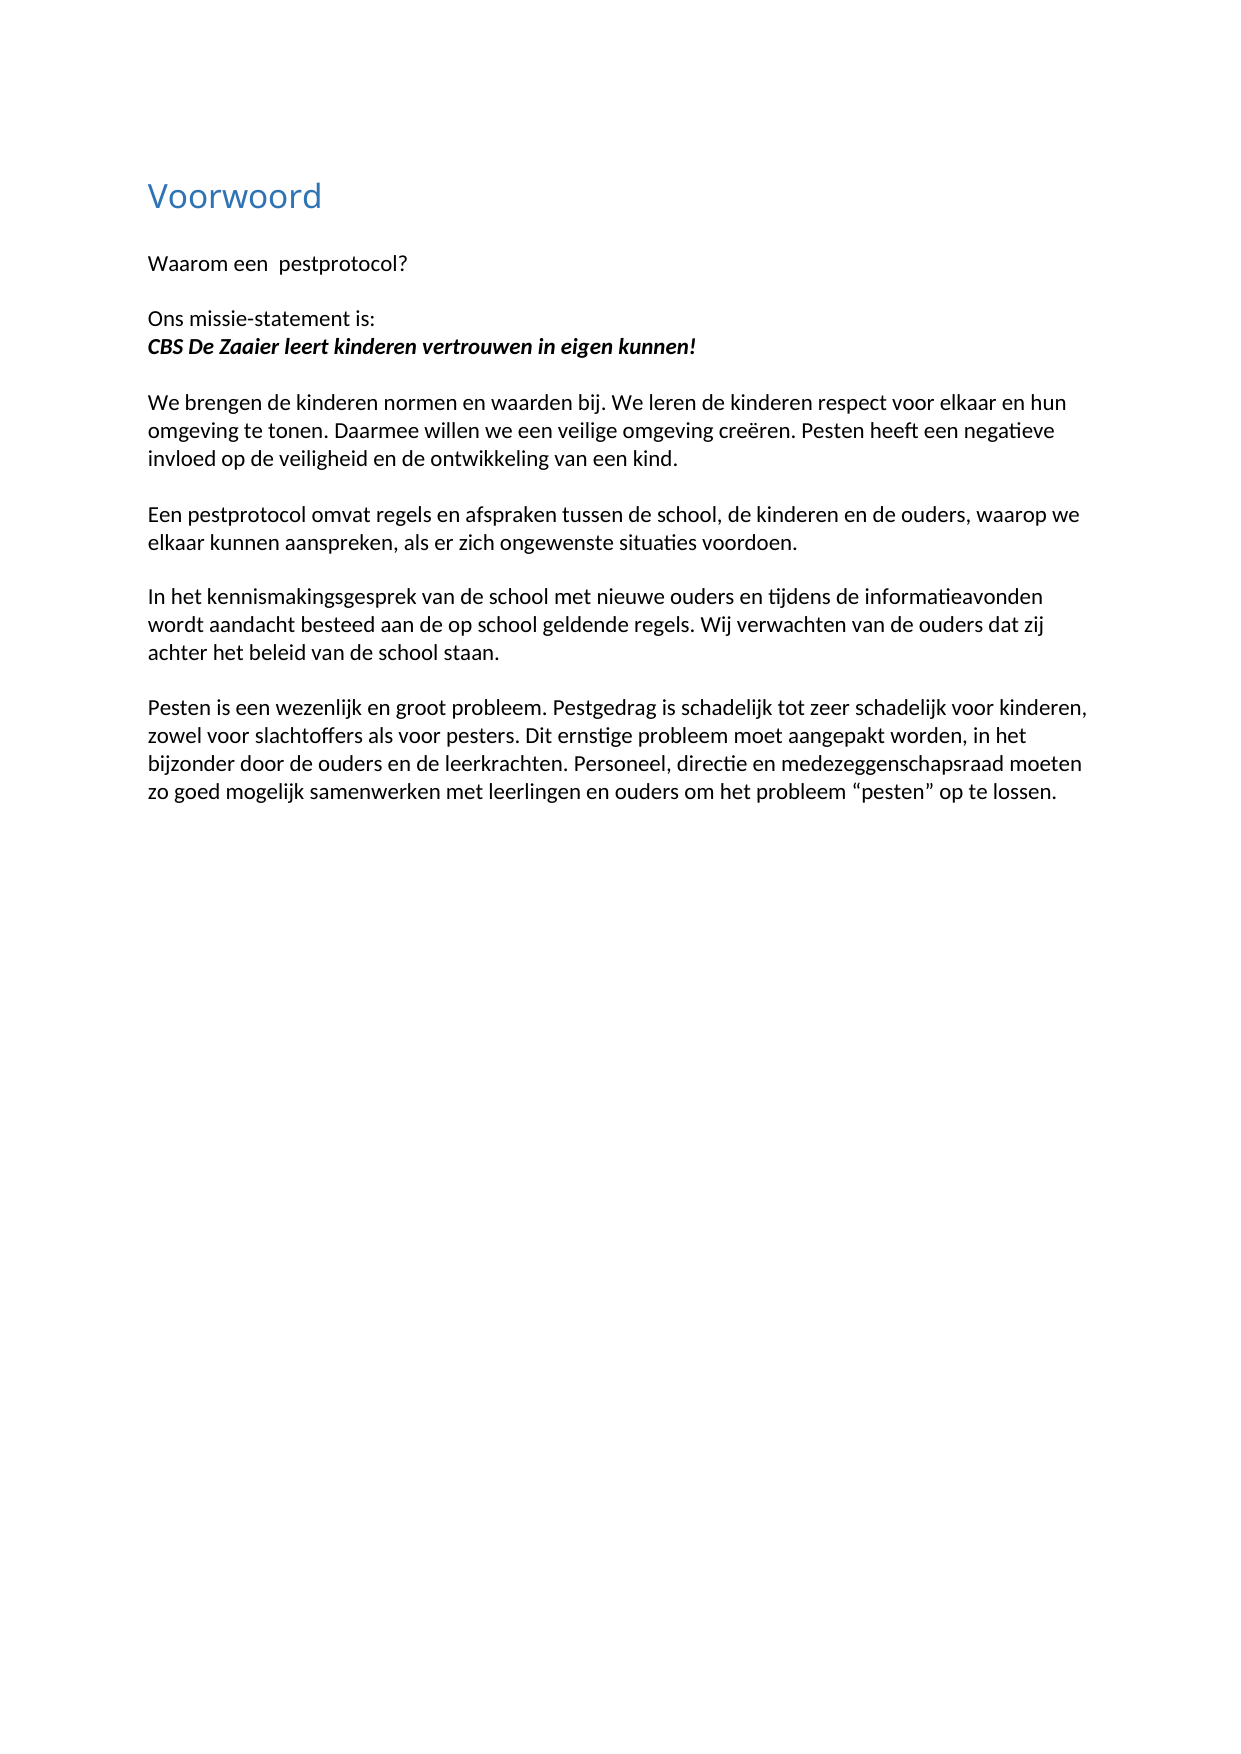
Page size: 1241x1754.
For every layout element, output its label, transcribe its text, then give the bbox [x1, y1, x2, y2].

subtitle Voorwoord [148, 173, 1093, 218]
text CBS De Zaaier leert kinderen vertrouwen in eigen kunnen! [148, 332, 1093, 388]
text Ons missie-statement is: [148, 304, 1093, 332]
text We brengen de kinderen normen en waarden bij. We leren de kinderen respect voor elkaar en hun omgeving te tonen. Daarmee willen we een veilige omgeving creëren. Pesten heeft een negatieve invloed op de veiligheid en de ontwikkeling van een kind. [148, 388, 1093, 500]
text Een pestprotocol omvat regels en afspraken tussen de school, de kinderen en de ouders, waarop we elkaar kunnen aanspreken, als er zich ongewenste situaties voordoen. [148, 500, 1093, 556]
text In het kennismakingsgesprek van de school met nieuwe ouders en tijdens de informatieavonden wordt aandacht besteed aan de op school geldende regels. Wij verwachten van de ouders dat zij achter het beleid van de school staan. [148, 582, 1093, 667]
text Pesten is een wezenlijk en groot probleem. Pestgedrag is schadelijk tot zeer schadelijk voor kinderen, zowel voor slachtoffers als voor pesters. Dit ernstige probleem moet aangepakt worden, in het bijzonder door de ouders en de leerkrachten. Personeel, directie en medezeggenschapsraad moeten zo goed mogelijk samenwerken met leerlingen en ouders om het probleem “pesten” op te lossen. [148, 693, 1093, 805]
text Waarom een pestprotocol? [148, 222, 1093, 278]
